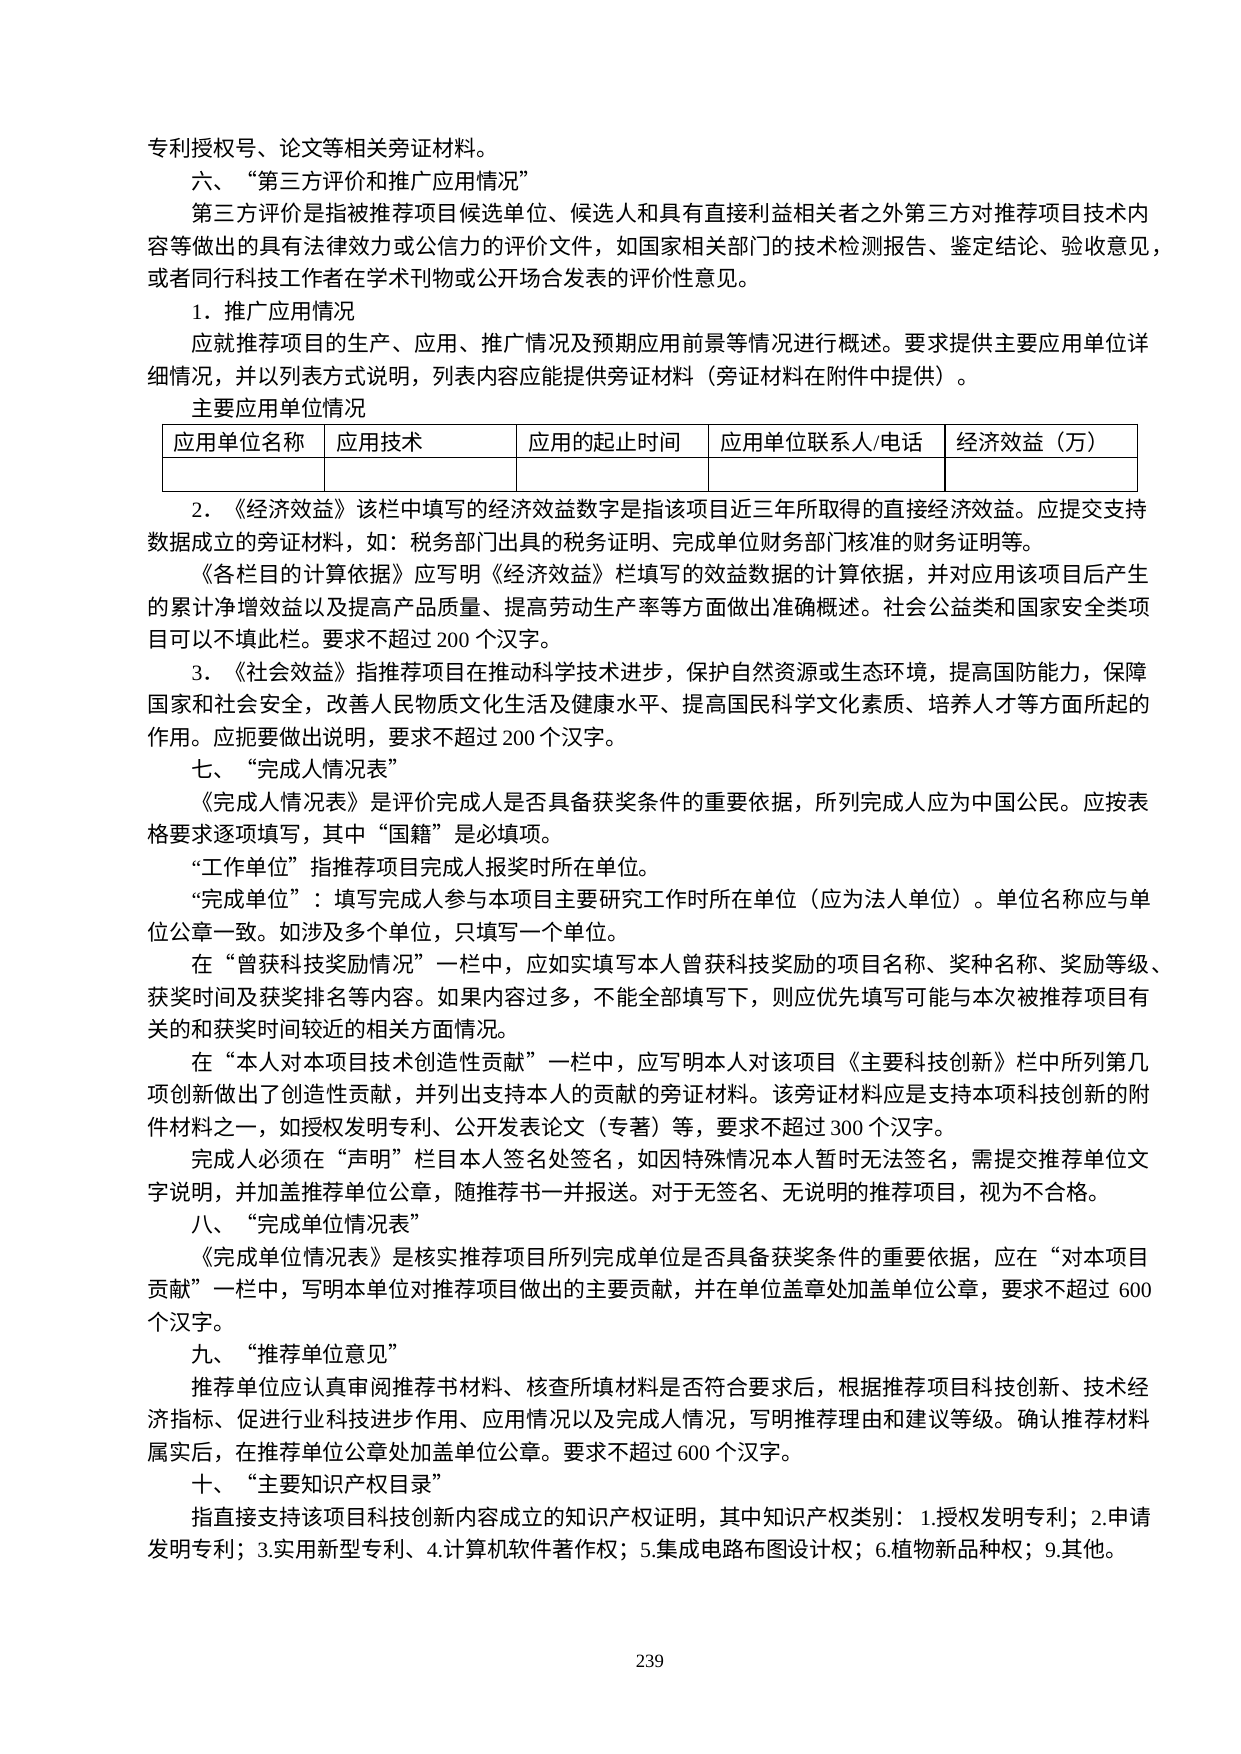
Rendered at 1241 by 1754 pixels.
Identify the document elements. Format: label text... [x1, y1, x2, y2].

text 十、“主要知识产权目录” [148, 1467, 1152, 1499]
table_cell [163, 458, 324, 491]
text 《完成人情况表》是评价完成人是否具备获奖条件的重要依据，所列完成人应为中国公民。应按表格要求逐项填写，其中“国籍”是必填项。 [148, 784, 1152, 849]
text 在“本人对本项目技术创造性贡献”一栏中，应写明本人对该项目《主要科技创新》栏中所列第几项创新做出了创造性贡献，并列出支持本人的贡献的旁证材料。该旁证材料应是支持本项科技创新的附件材料之一，如授权发明专利、公开发表论文（专著）等，要求不超过300 个汉字。 [148, 1044, 1152, 1142]
text 八、“完成单位情况表” [148, 1207, 1152, 1239]
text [148, 131, 1152, 163]
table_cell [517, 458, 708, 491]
text 在“曾获科技奖励情况”一栏中，应如实填写本人曾获科技奖励的项目名称、奖种名称、奖励等级、获奖时间及获奖排名等内容。如果内容过多，不能全部填写下，则应优先填写可能与本次被推荐项目有关的和获奖时间较近的相关方面情况。 [148, 947, 1152, 1044]
text 《各栏目的计算依据》应写明《经济效益》栏填写的效益数据的计算依据，并对应用该项目后产生的累计净增效益以及提高产品质量、提高劳动生产率等方面做出准确概述。社会公益类和国家安全类项目可以不填此栏。要求不超过200 个汉字。 [148, 557, 1152, 654]
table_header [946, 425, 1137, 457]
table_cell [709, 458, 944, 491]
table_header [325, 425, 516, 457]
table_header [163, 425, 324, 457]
text 指直接支持该项目科技创新内容成立的知识产权证明，其中知识产权类别：1.授权发明专利；2.申请发明专利；3.实用新型专利、4.计算机软件著作权；5.集成电路布图设计权；6.植物新品种权；9.其他。 [148, 1499, 1152, 1564]
text 1．推广应用情况 [148, 293, 1152, 326]
text 七、“完成人情况表” [148, 752, 1152, 784]
text 推荐单位应认真审阅推荐书材料、核查所填材料是否符合要求后，根据推荐项目科技创新、技术经济指标、促进行业科技进步作用、应用情况以及完成人情况，写明推荐理由和建议等级。确认推荐材料属实后，在推荐单位公章处加盖单位公章。要求不超过600 个汉字。 [148, 1369, 1152, 1467]
text 2．《经济效益》该栏中填写的经济效益数字是指该项目近三年所取得的直接经济效益。应提交支持数据成立的旁证材料，如：税务部门出具的税务证明、完成单位财务部门核准的财务证明等。 [148, 492, 1152, 557]
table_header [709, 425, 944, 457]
text 主要应用单位情况 [148, 391, 1152, 423]
text 完成人必须在“声明”栏目本人签名处签名，如因特殊情况本人暂时无法签名，需提交推荐单位文字说明，并加盖推荐单位公章，随推荐书一并报送。对于无签名、无说明的推荐项目，视为不合格。 [148, 1142, 1152, 1207]
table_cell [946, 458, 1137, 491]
text 第三方评价是指被推荐项目候选单位、候选人和具有直接利益相关者之外第三方对推荐项目技术内容等做出的具有法律效力或公信力的评价文件，如国家相关部门的技术检测报告、鉴定结论、验收意见，或者同行科技工作者在学术刊物或公开场合发表的评价性意见。 [148, 196, 1152, 293]
text 《完成单位情况表》是核实推荐项目所列完成单位是否具备获奖条件的重要依据，应在“对本项目贡献”一栏中，写明本单位对推荐项目做出的主要贡献，并在单位盖章处加盖单位公章，要求不超过600 个汉字。 [148, 1239, 1152, 1337]
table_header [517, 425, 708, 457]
text 九、“推荐单位意见” [148, 1337, 1152, 1369]
text 六、“第三方评价和推广应用情况” [148, 163, 1152, 196]
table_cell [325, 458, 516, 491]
text 应就推荐项目的生产、应用、推广情况及预期应用前景等情况进行概述。要求提供主要应用单位详细情况，并以列表方式说明，列表内容应能提供旁证材料（旁证材料在附件中提供）。 [148, 326, 1152, 391]
text “工作单位”指推荐项目完成人报奖时所在单位。 [148, 849, 1152, 882]
text “完成单位”：填写完成人参与本项目主要研究工作时所在单位（应为法人单位）。单位名称应与单位公章一致。如涉及多个单位，只填写一个单位。 [148, 882, 1152, 947]
text 3．《社会效益》指推荐项目在推动科学技术进步，保护自然资源或生态环境，提高国防能力，保障国家和社会安全，改善人民物质文化生活及健康水平、提高国民科学文化素质、培养人才等方面所起的作用。应扼要做出说明，要求不超过200个汉字。 [148, 654, 1152, 752]
